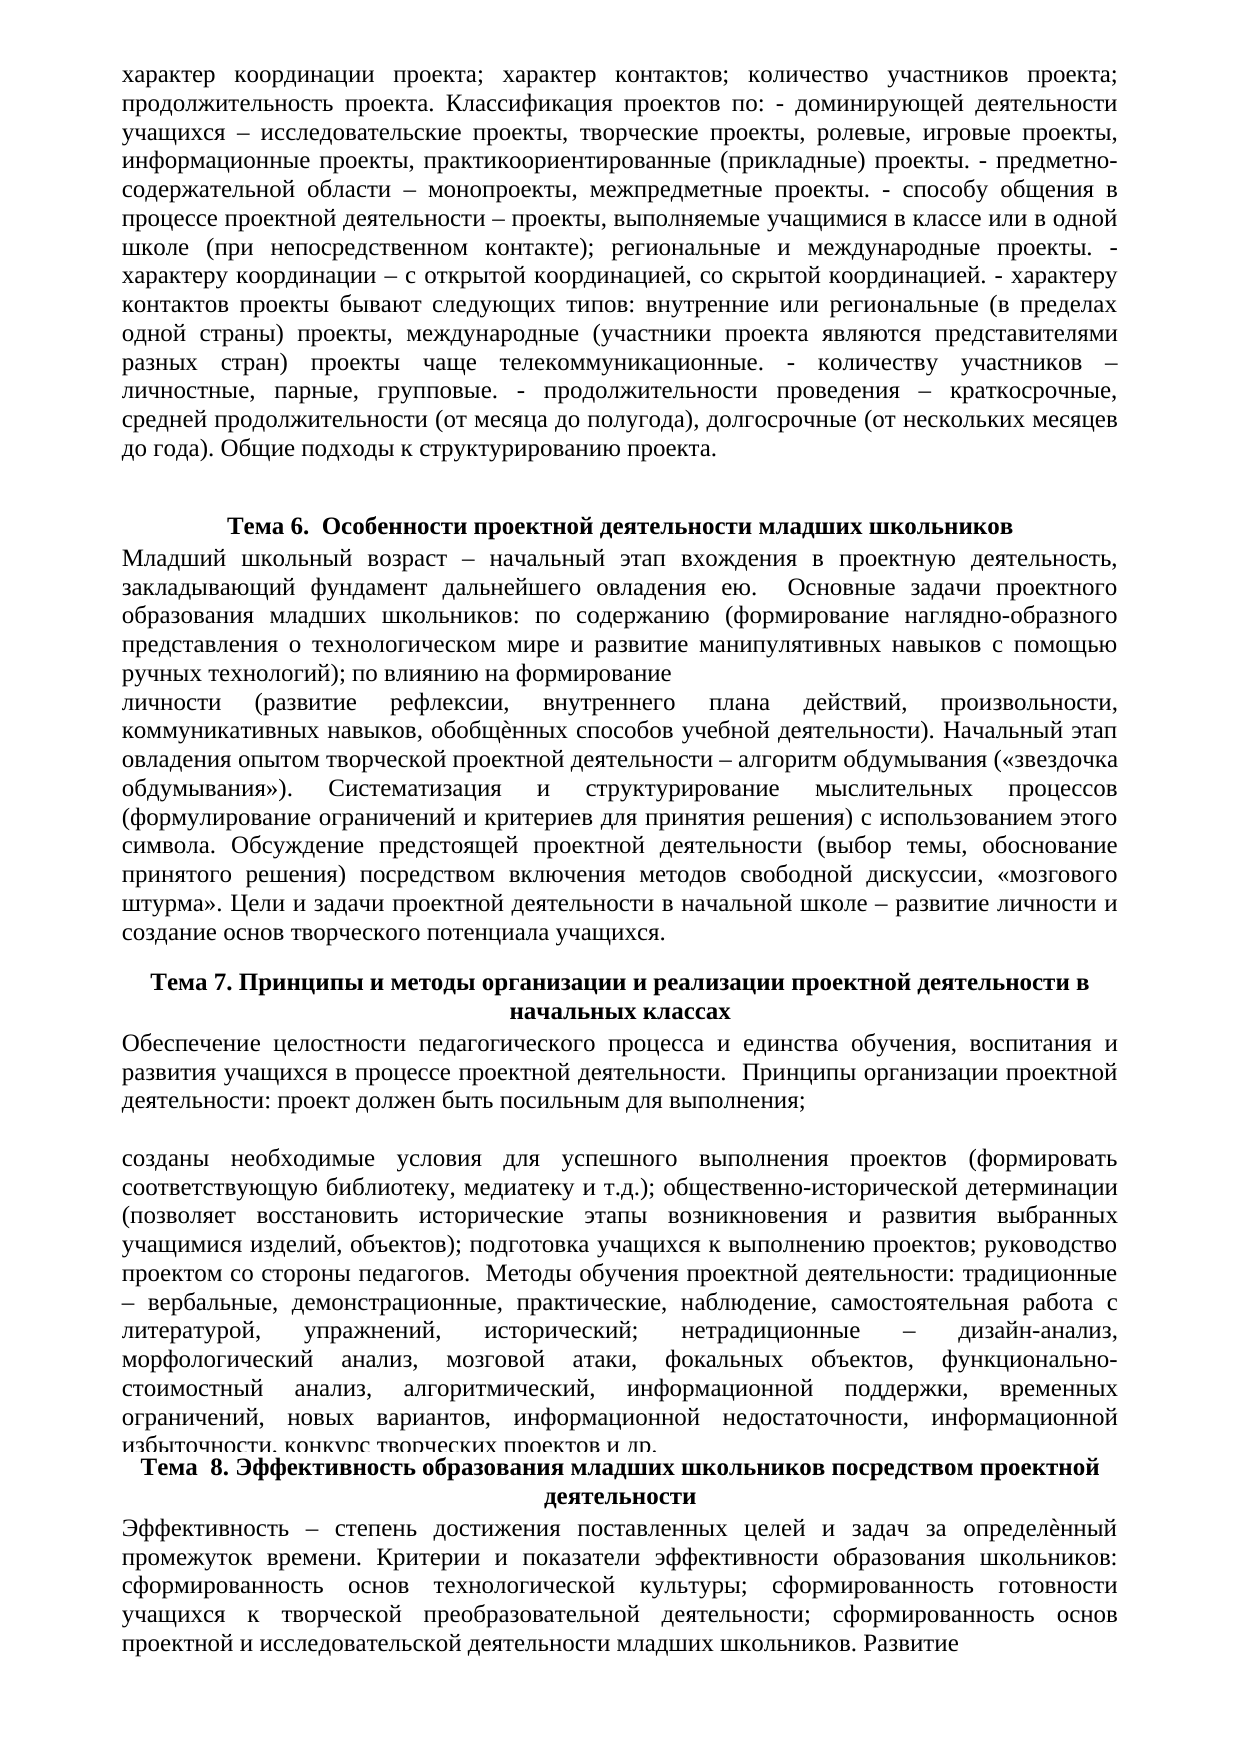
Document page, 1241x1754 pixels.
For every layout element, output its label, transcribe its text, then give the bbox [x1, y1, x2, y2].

table_cell Эффективность – степень достижения поставленных целей и задач за определѐнный промежуток времени. Критерии и показатели эффективности образования школьников: сформированность основ технологической культуры; сформированность готовности учащихся к творческой преобразовательной деятельности; сформированность основ проектной и исследовательской деятельности младших школьников. Развитие [118, 1513, 1122, 1662]
table_header характер координации проекта; характер контактов; количество участников проекта; продолжительность проекта. Классификация проектов по: - доминирующей деятельности учащихся – исследовательские проекты, творческие проекты, ролевые, игровые проекты, информационные проекты, практикоориентированные (прикладные) проекты. - предметно-содержательной области – монопроекты, межпредметные проекты. - способу общения в процессе проектной деятельности – проекты, выполняемые учащимися в классе или в одной школе (при непосредственном контакте); региональные и международные проекты. - характеру координации – с открытой координацией, со скрытой координацией. - характеру контактов проекты бывают следующих типов: внутренние или региональные (в пределах одной страны) проекты, международные (участники проекта являются представителями разных стран) проекты чаще телекоммуникационные. - количеству участников – личностные, парные, групповые. - продолжительности проведения – краткосрочные, средней продолжительности (от месяца до полугода), долгосрочные (от нескольких месяцев до года). Общие подходы к структурированию проекта. [118, 59, 1122, 511]
table_cell Тема 8. Эффективность образования младших школьников посредством проектной деятельности [118, 1452, 1122, 1513]
table_cell Обеспечение целостности педагогического процесса и единства обучения, воспитания и развития учащихся в процессе проектной деятельности. Принципы организации проектной деятельности: проект должен быть посильным для выполнения; созданы необходимые условия для успешного выполнения проектов (формировать соответствующую библиотеку, медиатеку и т.д.); общественно-исторической детерминации (позволяет восстановить исторические этапы возникновения и развития выбранных учащимися изделий, объектов); подготовка учащихся к выполнению проектов; руководство проектом со стороны педагогов. Методы обучения проектной деятельности: традиционные – вербальные, демонстрационные, практические, наблюдение, самостоятельная работа с литературой, упражнений, исторический; нетрадиционные – дизайн-анализ, морфологический анализ, мозговой атаки, фокальных объектов, функционально-стоимостный анализ, алгоритмический, информационной поддержки, временных ограничений, новых вариантов, информационной недостаточности, информационной избыточности, конкурс творческих проектов и др. [118, 1028, 1122, 1452]
table_cell Младший школьный возраст – начальный этап вхождения в проектную деятельность, закладывающий фундамент дальнейшего овладения ею. Основные задачи проектного образования младших школьников: по содержанию (формирование наглядно-образного представления о технологическом мире и развитие манипулятивных навыков с помощью ручных технологий); по влиянию на формирование личности (развитие рефлексии, внутреннего плана действий, произвольности, коммуникативных навыков, обобщѐнных способов учебной деятельности). Начальный этап овладения опытом творческой проектной деятельности – алгоритм обдумывания («звездочка обдумывания»). Систематизация и структурирование мыслительных процессов (формулирование ограничений и критериев для принятия решения) с использованием этого символа. Обсуждение предстоящей проектной деятельности (выбор темы, обоснование принятого решения) посредством включения методов свободной дискуссии, «мозгового штурма». Цели и задачи проектной деятельности в начальной школе – развитие личности и создание основ творческого потенциала учащихся. [118, 543, 1122, 967]
table_cell Тема 6. Особенности проектной деятельности младших школьников [118, 511, 1122, 543]
table_cell Тема 7. Принципы и методы организации и реализации проектной деятельности в начальных классах [118, 967, 1122, 1028]
